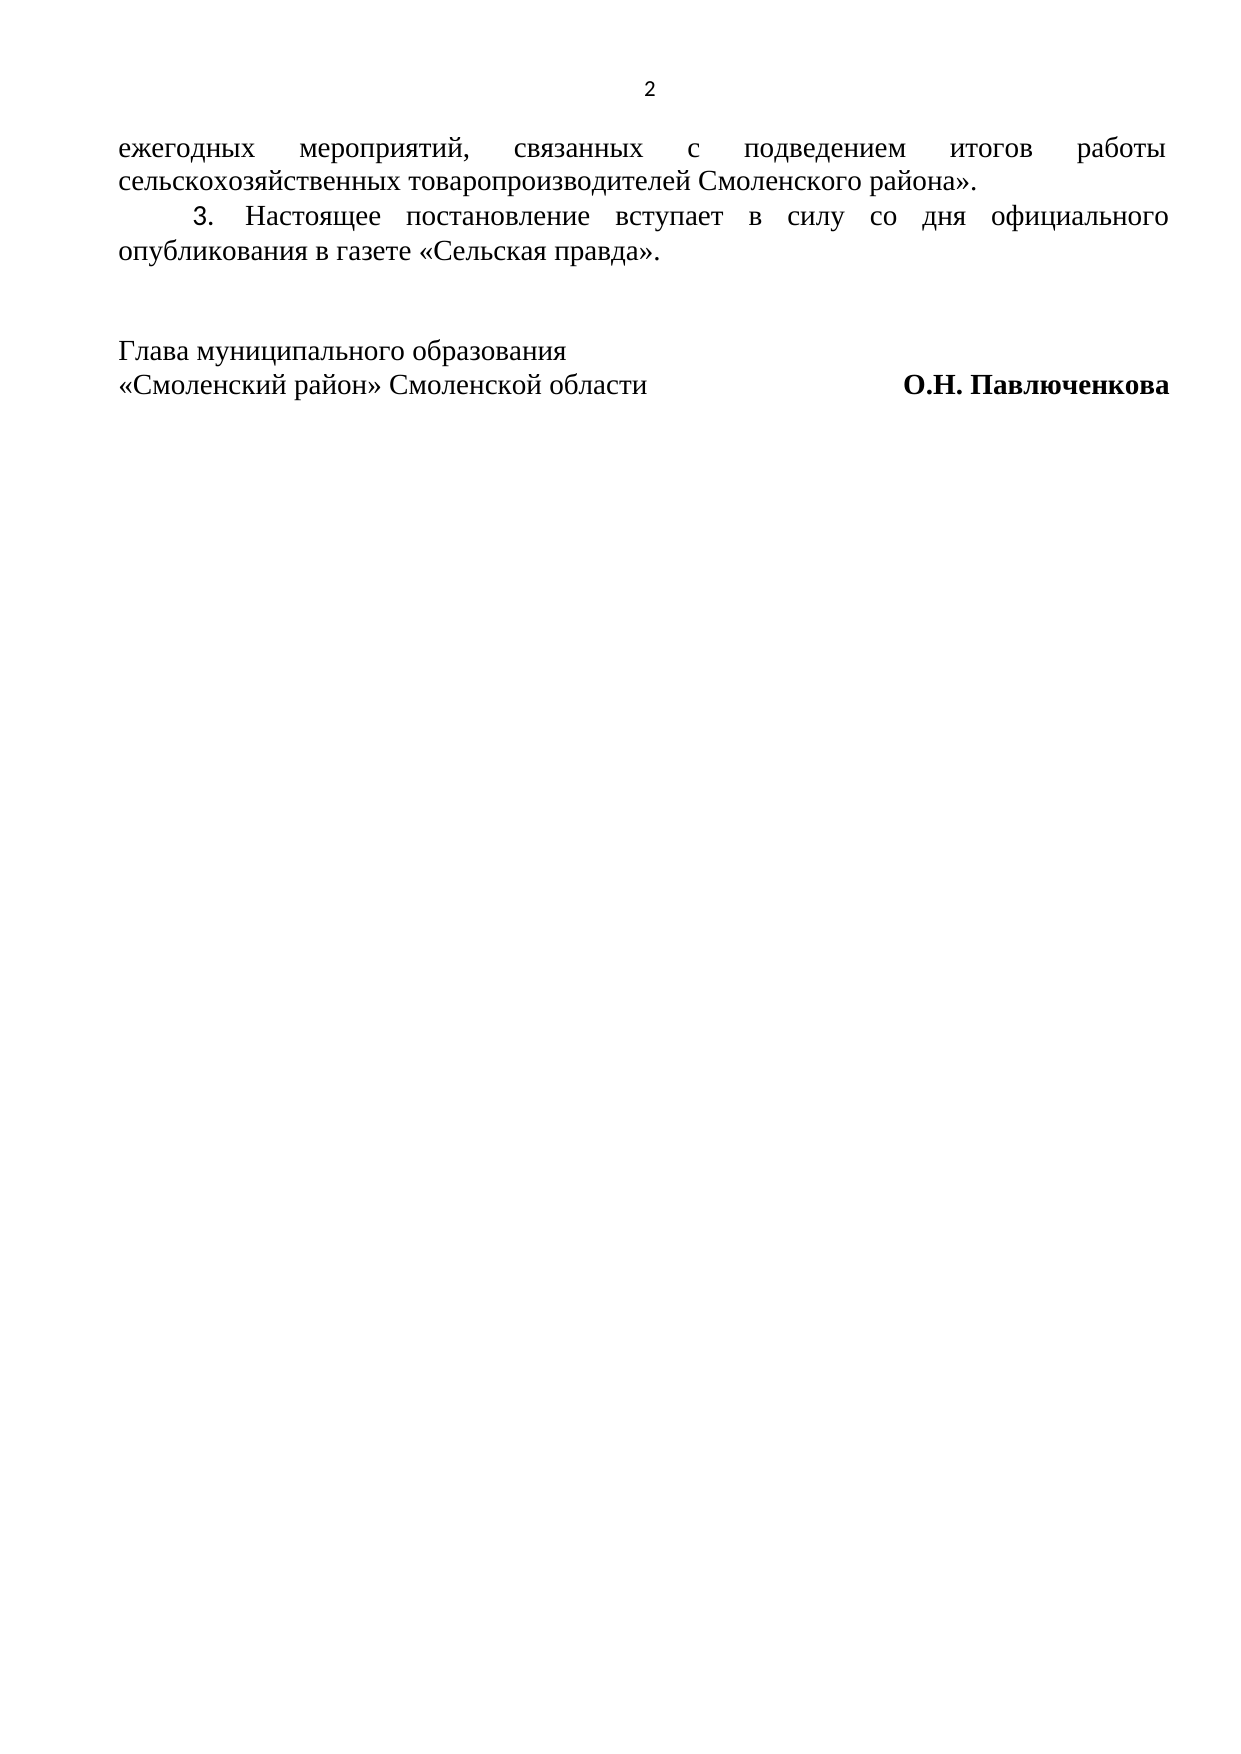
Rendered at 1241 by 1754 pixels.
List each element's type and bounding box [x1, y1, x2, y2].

table_header [107, 130, 1181, 1608]
